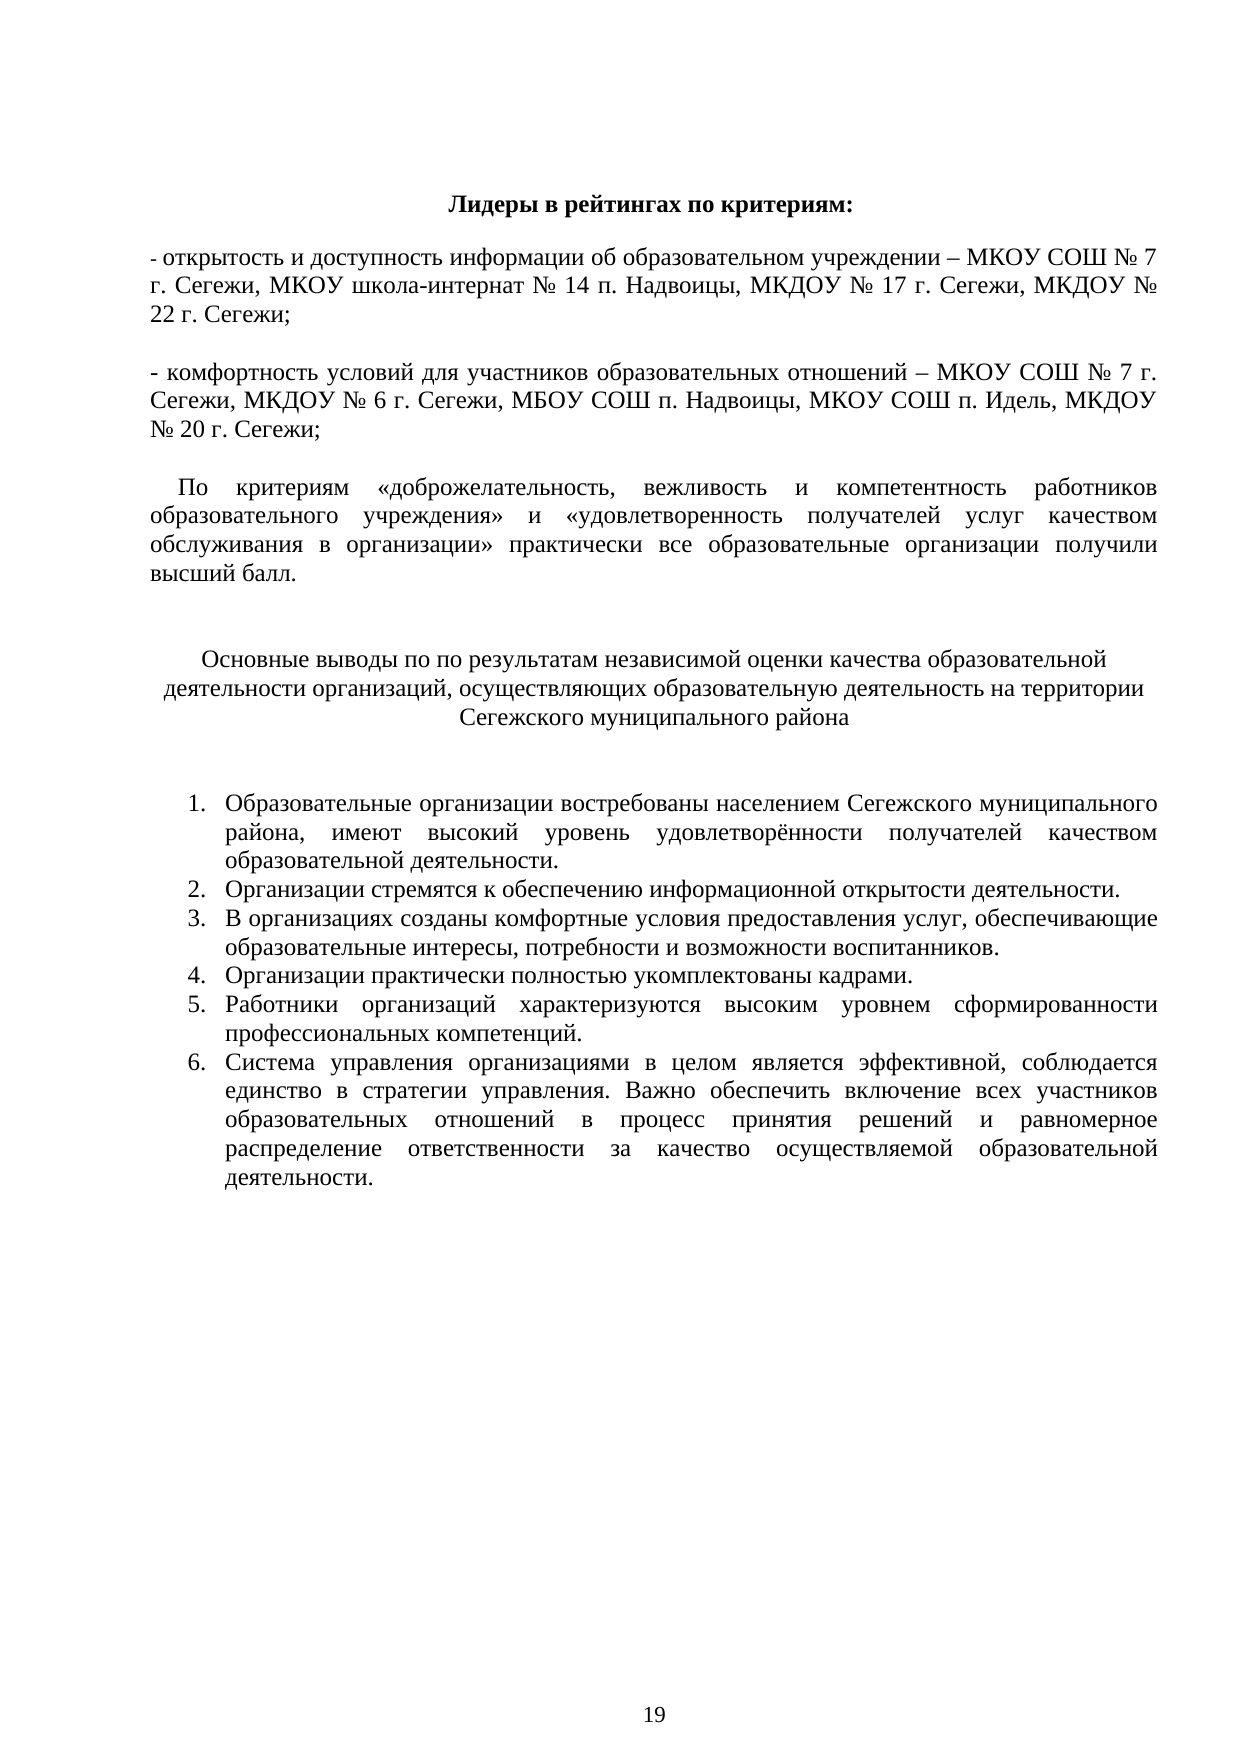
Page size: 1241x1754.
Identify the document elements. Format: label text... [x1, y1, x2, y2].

list Организации практически полностью укомплектованы кадрами. [187, 961, 1158, 989]
text Лидеры в рейтингах по критериям: [150, 189, 1152, 218]
list Система управления организациями в целом является эффективной, соблюдается единство в стратегии управления. Важно обеспечить включение всех участников образовательных отношений в процесс принятия решений и равномерное распределение ответственности за качество осуществляемой образовательной деятельности. [187, 1047, 1158, 1191]
list Образовательные организации востребованы населением Сегежского муниципального района, имеют высокий уровень удовлетворённости получателей качеством образовательной деятельности. [187, 788, 1158, 874]
list Работники организаций характеризуются высоким уровнем сформированности профессиональных компетенций. [187, 989, 1158, 1047]
text - комфортность условий для участников образовательных отношений – МКОУ СОШ № 7 г. Сегежи, МКДОУ № 6 г. Сегежи, МБОУ СОШ п. Надвоицы, МКОУ СОШ п. Идель, МКДОУ № 20 г. Сегежи; [150, 357, 1158, 443]
text Основные выводы по по результатам независимой оценки качества образовательной деятельности организаций, осуществляющих образовательную деятельность на территории Сегежского муниципального района [150, 644, 1158, 731]
list Организации стремятся к обеспечению информационной открытости деятельности. [187, 874, 1158, 903]
text - открытость и доступность информации об образовательном учреждении – МКОУ СОШ № 7 г. Сегежи, МКОУ школа-интернат № 14 п. Надвоицы, МКДОУ № 17 г. Сегежи, МКДОУ № 22 г. Сегежи; [150, 242, 1158, 328]
list В организациях созданы комфортные условия предоставления услуг, обеспечивающие образовательные интересы, потребности и возможности воспитанников. [187, 903, 1158, 961]
text По критериям «доброжелательность, вежливость и компетентность работников образовательного учреждения» и «удовлетворенность получателей услуг качеством обслуживания в организации» практически все образовательные организации получили высший балл. [150, 472, 1158, 587]
